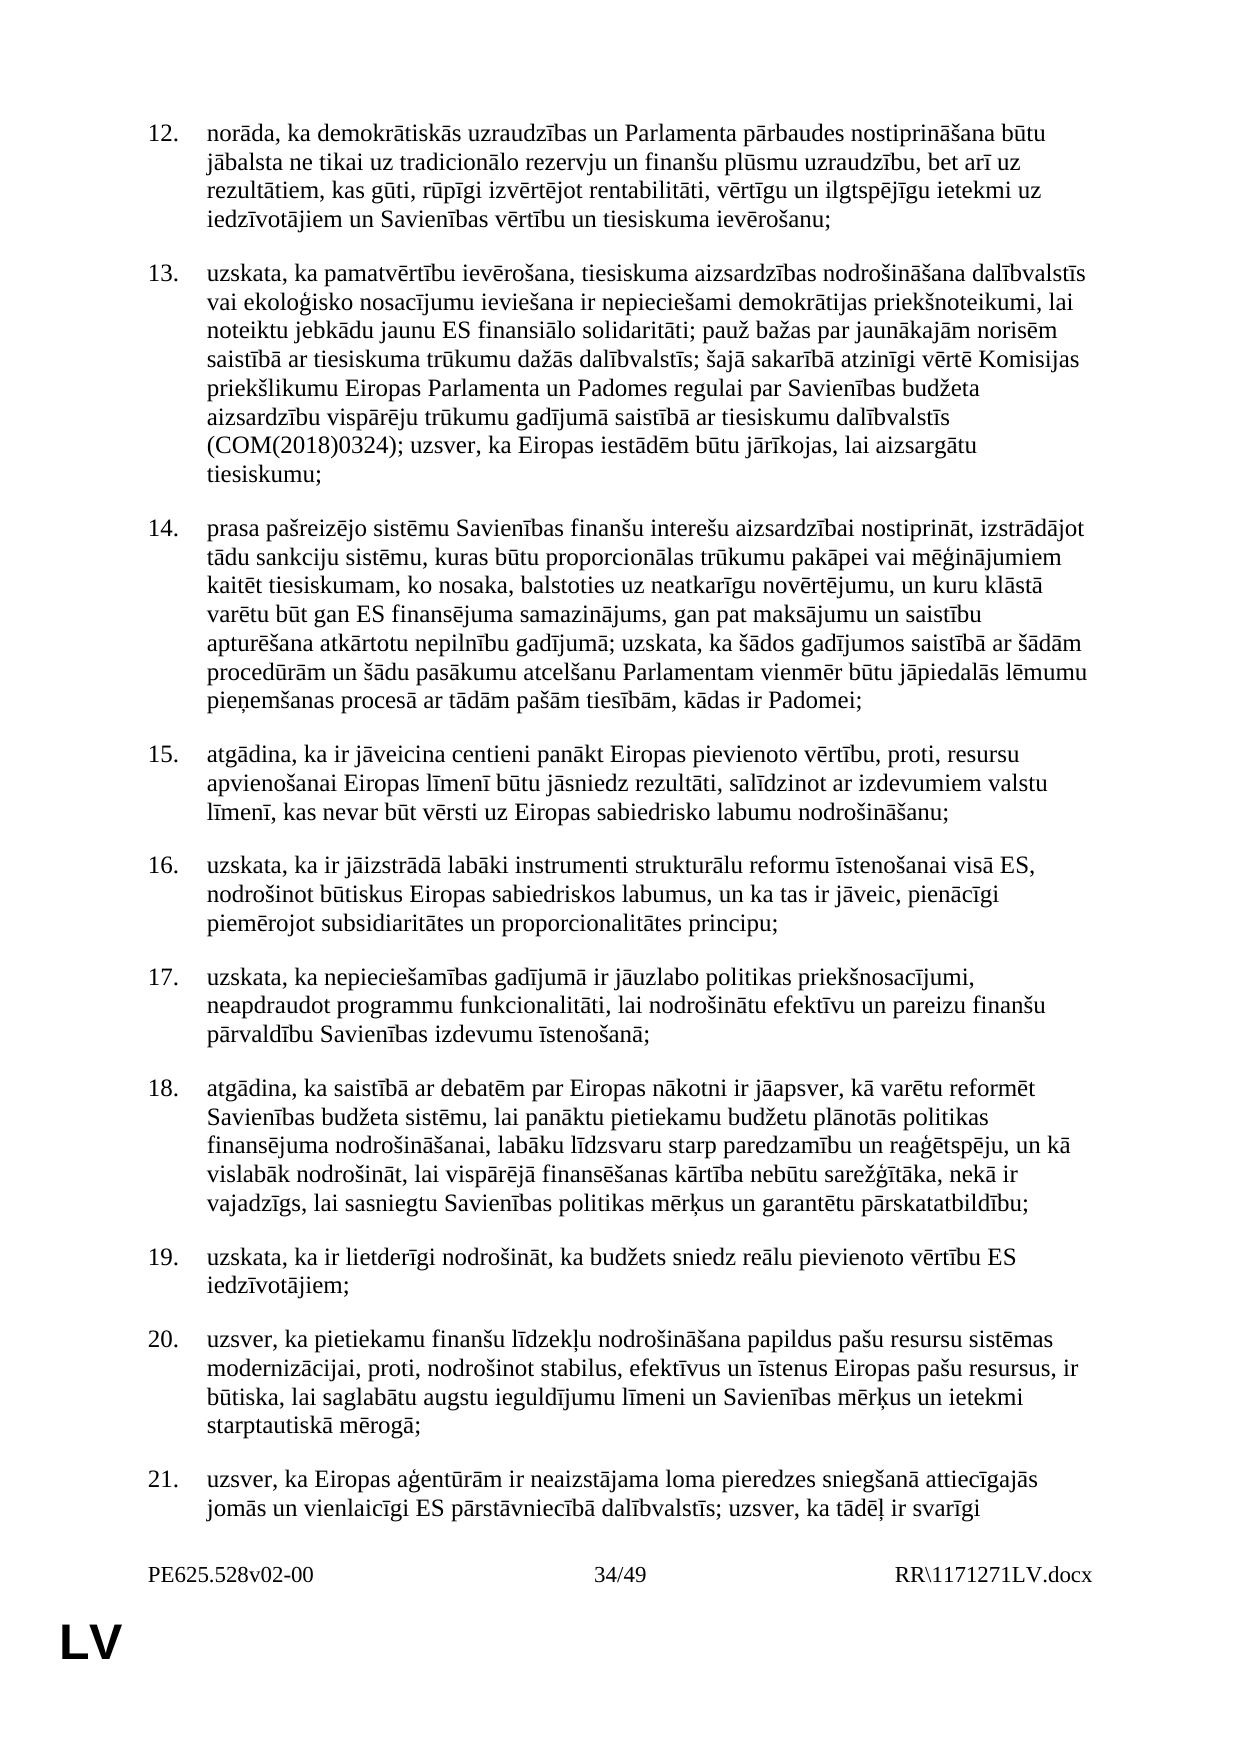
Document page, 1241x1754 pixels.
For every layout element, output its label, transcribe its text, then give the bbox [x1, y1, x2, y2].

text 12. norāda, ka demokrātiskās uzraudzības un Parlamenta pārbaudes nostiprināšana būtu jābalsta ne tikai uz tradicionālo rezervju un finanšu plūsmu uzraudzību, bet arī uz rezultātiem, kas gūti, rūpīgi izvērtējot rentabilitāti, vērtīgu un ilgtspējīgu ietekmi uz iedzīvotājiem un Savienības vērtību un tiesiskuma ievērošanu; [148, 118, 1093, 233]
text 20. uzsver, ka pietiekamu finanšu līdzekļu nodrošināšana papildus pašu resursu sistēmas modernizācijai, proti, nodrošinot stabilus, efektīvus un īstenus Eiropas pašu resursus, ir būtiska, lai saglabātu augstu ieguldījumu līmeni un Savienības mērķus un ietekmi starptautiskā mērogā; [148, 1324, 1093, 1439]
text 19. uzskata, ka ir lietderīgi nodrošināt, ka budžets sniedz reālu pievienoto vērtību ES iedzīvotājiem; [148, 1242, 1093, 1299]
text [148, 1464, 1093, 1522]
text 16. uzskata, ka ir jāizstrādā labāki instrumenti strukturālu reformu īstenošanai visā ES, nodrošinot būtiskus Eiropas sabiedriskos labumus, un ka tas ir jāveic, pienācīgi piemērojot subsidiaritātes un proporcionalitātes principu; [148, 851, 1093, 937]
text 13. uzskata, ka pamatvērtību ievērošana, tiesiskuma aizsardzības nodrošināšana dalībvalstīs vai ekoloģisko nosacījumu ieviešana ir nepieciešami demokrātijas priekšnoteikumi, lai noteiktu jebkādu jaunu ES finansiālo solidaritāti; pauž bažas par jaunākajām norisēm saistībā ar tiesiskuma trūkumu dažās dalībvalstīs; šajā sakarībā atzinīgi vērtē Komisijas priekšlikumu Eiropas Parlamenta un Padomes regulai par Savienības budžeta aizsardzību vispārēju trūkumu gadījumā saistībā ar tiesiskumu dalībvalstīs (COM(2018)0324); uzsver, ka Eiropas iestādēm būtu jārīkojas, lai aizsargātu tiesiskumu; [148, 258, 1093, 488]
text 18. atgādina, ka saistībā ar debatēm par Eiropas nākotni ir jāapsver, kā varētu reformēt Savienības budžeta sistēmu, lai panāktu pietiekamu budžetu plānotās politikas finansējuma nodrošināšanai, labāku līdzsvaru starp paredzamību un reaģētspēju, un kā vislabāk nodrošināt, lai vispārējā finansēšanas kārtība nebūtu sarežģītāka, nekā ir vajadzīgs, lai sasniegtu Savienības politikas mērķus un garantētu pārskatatbildību; [148, 1073, 1093, 1217]
text 17. uzskata, ka nepieciešamības gadījumā ir jāuzlabo politikas priekšnosacījumi, neapdraudot programmu funkcionalitāti, lai nodrošinātu efektīvu un pareizu finanšu pārvaldību Savienības izdevumu īstenošanā; [148, 962, 1093, 1048]
text 14. prasa pašreizējo sistēmu Savienības finanšu interešu aizsardzībai nostiprināt, izstrādājot tādu sankciju sistēmu, kuras būtu proporcionālas trūkumu pakāpei vai mēģinājumiem kaitēt tiesiskumam, ko nosaka, balstoties uz neatkarīgu novērtējumu, un kuru klāstā varētu būt gan ES finansējuma samazinājums, gan pat maksājumu un saistību apturēšana atkārtotu nepilnību gadījumā; uzskata, ka šādos gadījumos saistībā ar šādām procedūrām un šādu pasākumu atcelšanu Parlamentam vienmēr būtu jāpiedalās lēmumu pieņemšanas procesā ar tādām pašām tiesībām, kādas ir Padomei; [148, 513, 1093, 714]
text 15. atgādina, ka ir jāveicina centieni panākt Eiropas pievienoto vērtību, proti, resursu apvienošanai Eiropas līmenī būtu jāsniedz rezultāti, salīdzinot ar izdevumiem valstu līmenī, kas nevar būt vērsti uz Eiropas sabiedrisko labumu nodrošināšanu; [148, 739, 1093, 826]
